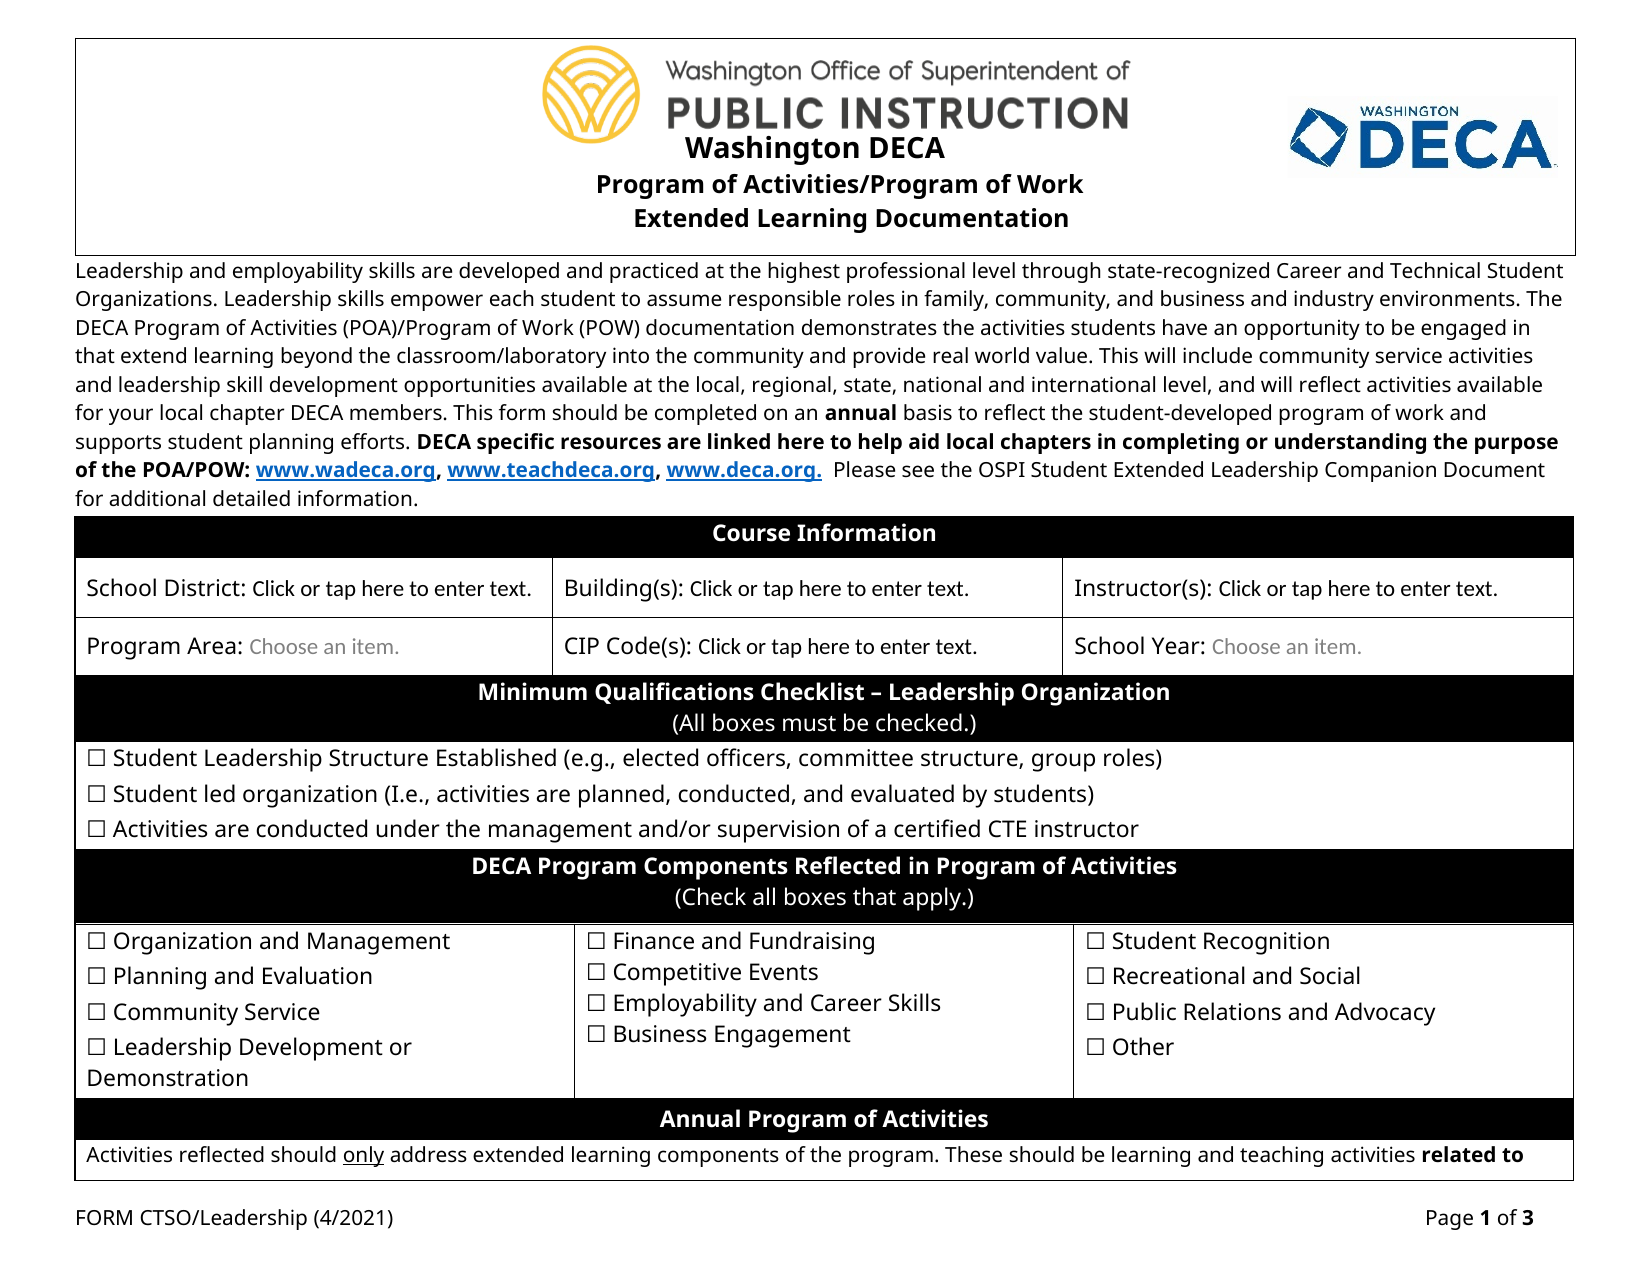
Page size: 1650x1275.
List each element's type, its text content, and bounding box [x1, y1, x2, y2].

table_cell Student Recognition Recreational and Social Public Relations and Advocacy Other [1074, 925, 1573, 1097]
table_cell Program Area: [76, 618, 552, 675]
table_header Course Information [76, 517, 1573, 557]
table_cell DECA Program Components Reflected in Program of Activities (Check all boxes that apply.) [76, 850, 1573, 923]
table_header Washington DECA Program of Activities/Program of Work Extended Learning Documentation [76, 39, 1575, 255]
table_cell Finance and Fundraising Competitive Events Employability and Career Skills Business Engagement [575, 925, 1073, 1097]
table_cell Student Leadership Structure Established (e.g., elected officers, committee structure, group roles) Student led organization (I.e., activities are planned, conducted, and evaluated by students) Activities are conducted under the management and/or supervision of a certified CTE instructor [76, 742, 1573, 848]
table_cell Minimum Qualifications Checklist – Leadership Organization (All boxes must be checked.) [76, 676, 1573, 741]
table_cell School District: [76, 558, 552, 617]
text Leadership and employability skills are developed and practiced at the highest professional level through state-recognized Career and Technical Student Organizations. Leadership skills empower each student to assume responsible roles in family, community, and business and industry environments. The DECA Program of Activities (POA)/Program of Work (POW) documentation demonstrates the activities students have an opportunity to be engaged in that extend learning beyond the classroom/laboratory into the community and provide real world value. This will include community service activities and leadership skill development opportunities available at the local, regional, state, national and international level, and will reflect activities available for your local chapter DECA members. This form should be completed on an annual basis to reflect the student-developed program of work and supports student planning efforts. DECA specific resources are linked here to help aid local chapters in completing or understanding the purpose of the POA/POW: www.wadeca.org, www.teachdeca.org, www.deca.org. Please see the OSPI Student Extended Leadership Companion Document for additional detailed information. [75, 256, 1575, 512]
table_cell Organization and Management Planning and Evaluation Community Service Leadership Development or Demonstration [76, 925, 574, 1097]
table_cell CIP Code(s): [553, 618, 1062, 675]
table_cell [76, 1140, 1573, 1180]
table_cell School Year: [1063, 618, 1573, 675]
picture [1286, 96, 1558, 178]
table_cell Building(s): [553, 558, 1062, 617]
picture [542, 45, 1131, 144]
table_cell Annual Program of Activities [76, 1099, 1573, 1139]
table_cell Instructor(s): [1063, 558, 1573, 617]
